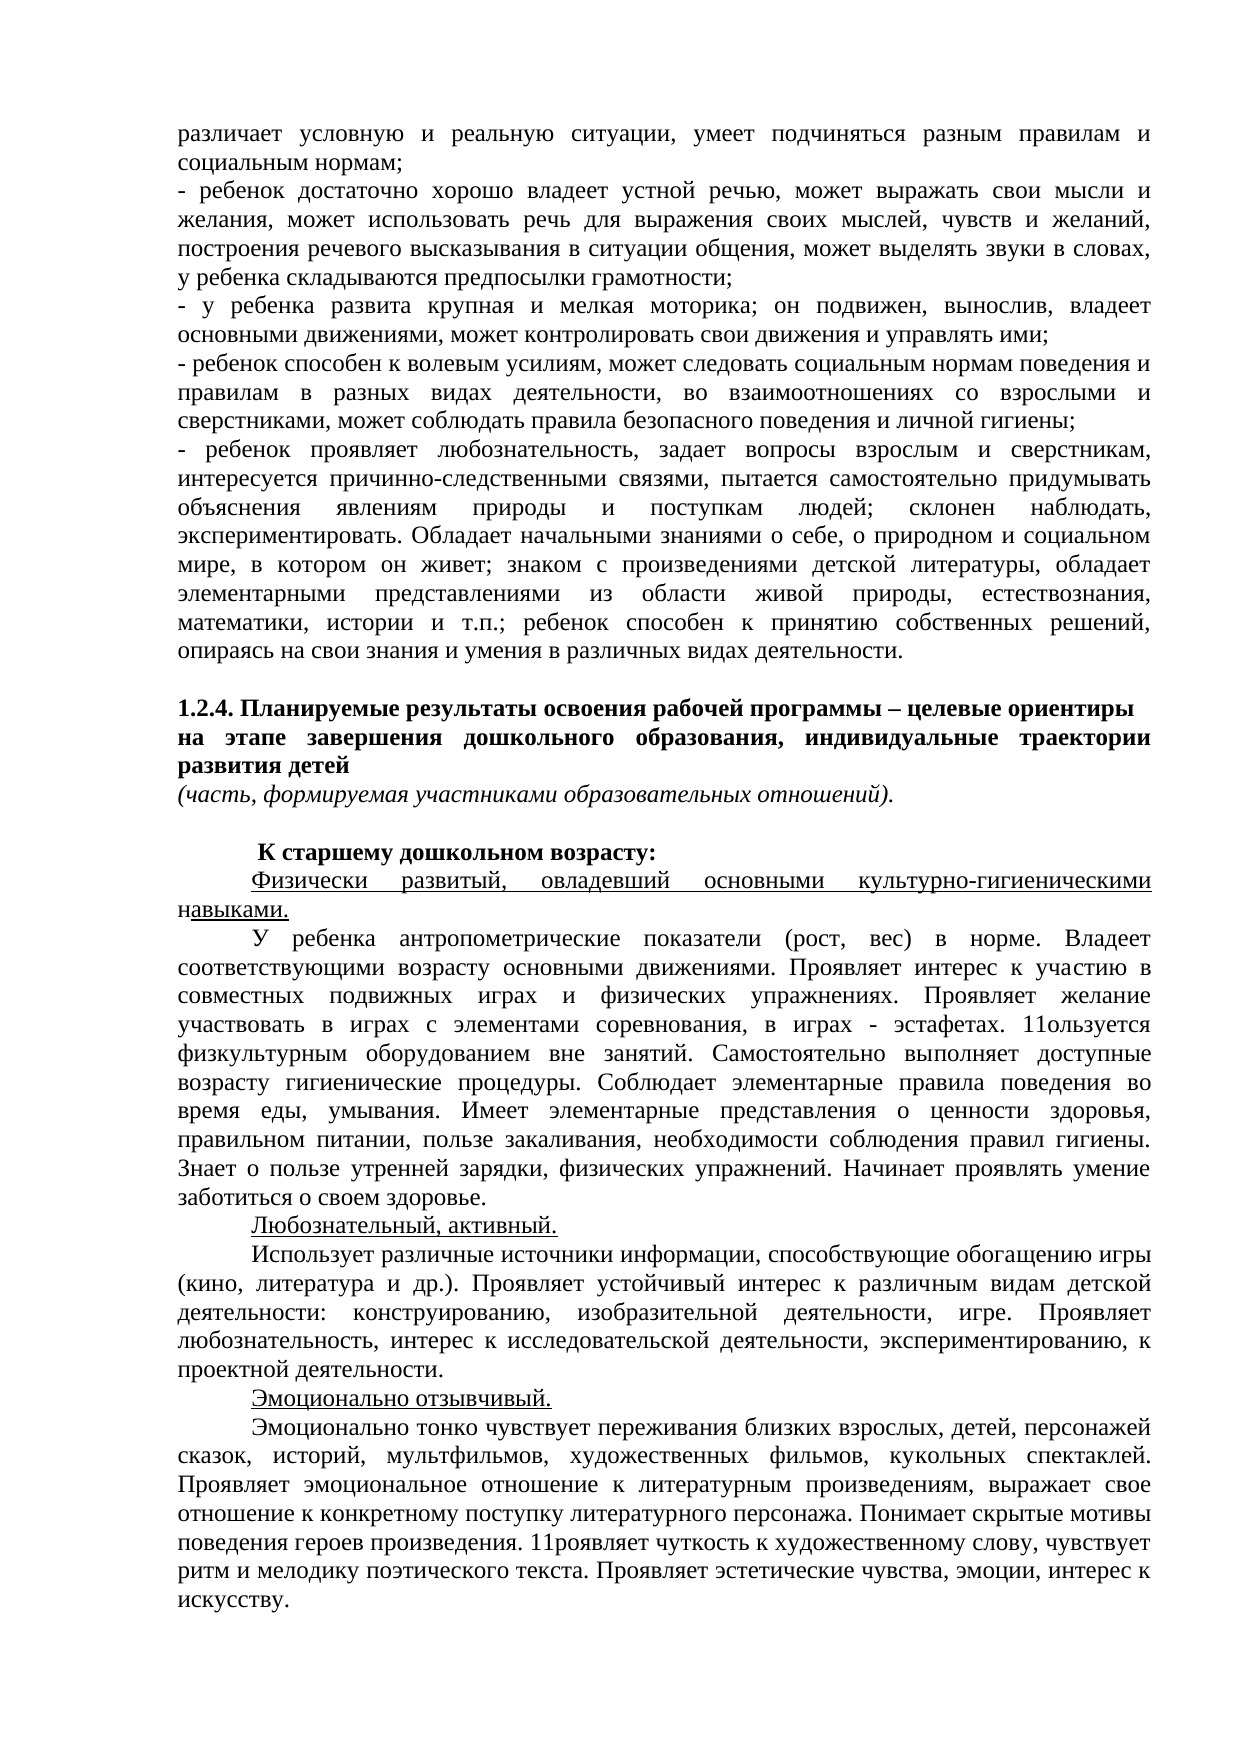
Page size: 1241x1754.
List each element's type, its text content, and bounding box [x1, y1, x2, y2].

text У ребенка антропометрические показатели (рост, вес) в норме. Владеет соответствующими возрасту основными движениями. Проявляет интерес к участию в совместных подвижных играх и физических упражнениях. Проявляет желание участвовать в играх с элементами соревнования, в играх - эстафетах. 11ользуется физкультурным оборудованием вне занятий. Самостоятельно выполняет доступные возрасту гигиенические процедуры. Соблюдает элементарные правила поведения во время еды, умывания. Имеет элементарные представления о ценности здоровья, правильном питании, пользе закаливания, необходимости соблюдения правил гигиены. Знает о пользе утренней зарядки, физических упражнений. Начинает проявлять умение заботиться о своем здоровье. [177, 923, 1152, 1211]
text Эмоционально отзывчивый. [177, 1383, 1152, 1412]
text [177, 118, 1152, 176]
text Физически развитый, овладевший основными культурно-гигиеническими навыками. [177, 866, 1152, 923]
text на этапе завершения дошкольного образования, индивидуальные траектории развития детей [177, 722, 1152, 779]
text (часть, формируемая участниками образовательных отношений). [177, 779, 1152, 808]
text 1.2.4. Планируемые результаты освоения рабочей программы – целевые ориентиры [177, 693, 1152, 722]
text - ребенок достаточно хорошо владеет устной речью, может выражать свои мысли и желания, может использовать речь для выражения своих мыслей, чувств и желаний, построения речевого высказывания в ситуации общения, может выделять звуки в словах, у ребенка складываются предпосылки грамотности; [177, 176, 1152, 291]
text - у ребенка развита крупная и мелкая моторика; он подвижен, вынослив, владеет основными движениями, может контролировать свои движения и управлять ими; [177, 291, 1152, 348]
text К старшему дошкольном возрасту: [177, 837, 1152, 866]
text Использует различные источники информации, способствующие обогащению игры (кино, литература и др.). Проявляет устойчивый интерес к различным видам детской деятельности: конструированию, изобразительной деятельности, игре. Проявляет любознательность, интерес к исследовательской деятельности, экспериментированию, к проектной деятельности. [177, 1239, 1152, 1383]
text - ребенок проявляет любознательность, задает вопросы взрослым и сверстникам, интересуется причинно-следственными связями, пытается самостоятельно придумывать объяснения явлениям природы и поступкам людей; склонен наблюдать, экспериментировать. Обладает начальными знаниями о себе, о природном и социальном мире, в котором он живет; знаком с произведениями детской литературы, обладает элементарными представлениями из области живой природы, естествознания, математики, истории и т.п.; ребенок способен к принятию собственных решений, опираясь на свои знания и умения в различных видах деятельности. [177, 434, 1152, 664]
text Любознательный, активный. [177, 1211, 1152, 1239]
text Эмоционально тонко чувствует переживания близких взрослых, детей, персонажей сказок, историй, мультфильмов, художественных фильмов, кукольных спектаклей. Проявляет эмоциональное отношение к литературным произведениям, выражает свое отношение к конкретному поступку литературного персонажа. Понимает скрытые мотивы поведения героев произведения. 11роявляет чуткость к художественному слову, чувствует ритм и мелодику поэтического текста. Проявляет эстетические чувства, эмоции, интерес к искусству. [177, 1412, 1152, 1613]
text - ребенок способен к волевым усилиям, может следовать социальным нормам поведения и правилам в разных видах деятельности, во взаимоотношениях со взрослыми и сверстниками, может соблюдать правила безопасного поведения и личной гигиены; [177, 348, 1152, 434]
